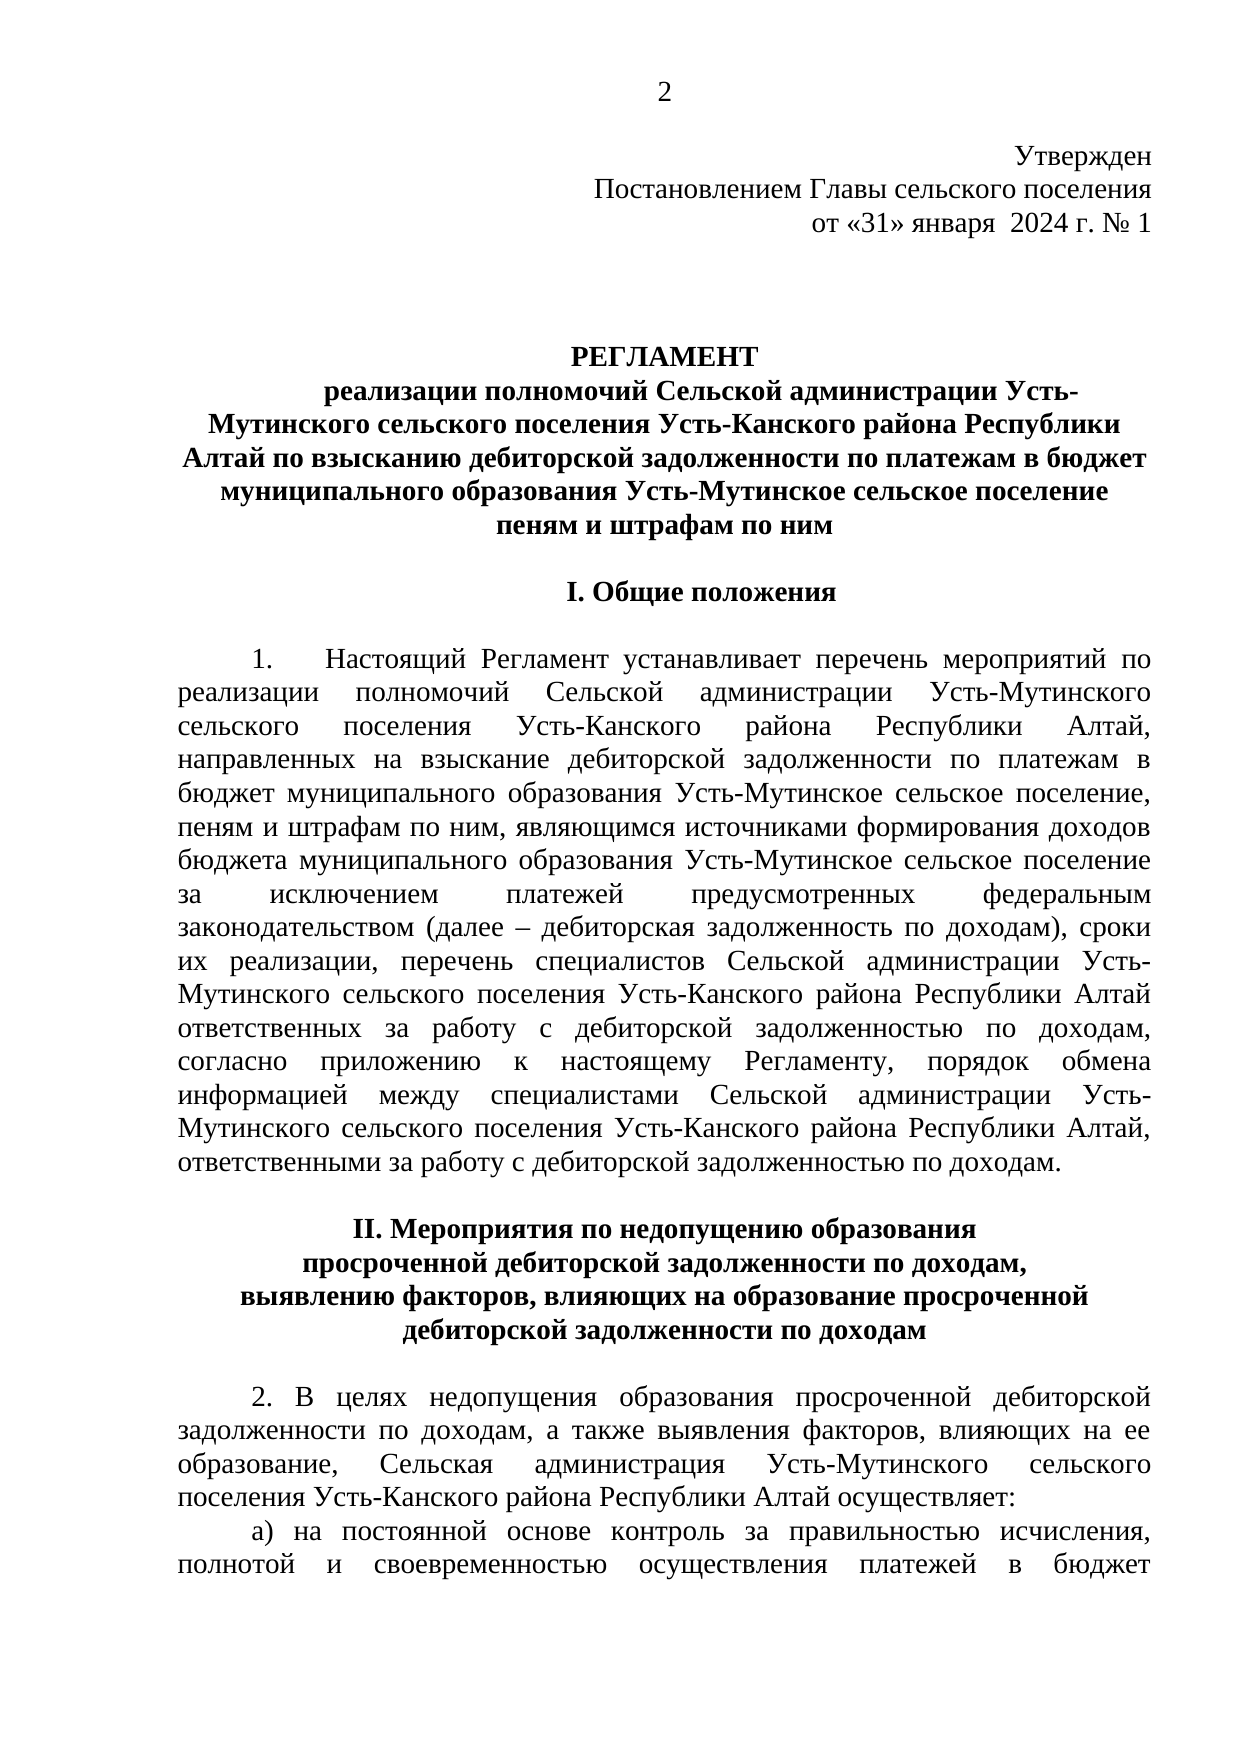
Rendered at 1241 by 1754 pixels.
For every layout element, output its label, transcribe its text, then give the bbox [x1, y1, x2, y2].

text Постановлением Главы сельского поселения [177, 171, 1152, 205]
text I. Общие положения [177, 574, 1152, 607]
text Утвержден [177, 138, 1152, 171]
text просроченной дебиторской задолженности по доходам, [177, 1245, 1152, 1278]
text выявлению факторов, влияющих на образование просроченной дебиторской задолженности по доходам [177, 1278, 1152, 1345]
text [177, 1513, 1152, 1580]
text реализации полномочий Сельской администрации Усть-Мутинского сельского поселения Усть-Канского района Республики Алтай по взысканию дебиторской задолженности по платежам в бюджет муниципального образования Усть-Мутинское сельское поселение пеням и штрафам по ним [177, 373, 1152, 540]
text от «31» января 2024 г. № 1 [177, 205, 1152, 238]
text II. Мероприятия по недопущению образования [177, 1211, 1152, 1245]
list Настоящий Регламент устанавливает перечень мероприятий по реализации полномочий Сельской администрации Усть-Мутинского сельского поселения Усть-Канского района Республики Алтай, направленных на взыскание дебиторской задолженности по платежам в бюджет муниципального образования Усть-Мутинское сельское поселение, пеням и штрафам по ним, являющимся источниками формирования доходов бюджета муниципального образования Усть-Мутинское сельское поселение за исключением платежей предусмотренных федеральным законодательством (далее – дебиторская задолженность по доходам), сроки их реализации, перечень специалистов Сельской администрации Усть-Мутинского сельского поселения Усть-Канского района Республики Алтай ответственных за работу с дебиторской задолженностью по доходам, согласно приложению к настоящему Регламенту, порядок обмена информацией между специалистами Сельской администрации Усть-Мутинского сельского поселения Усть-Канского района Республики Алтай, ответственными за работу с дебиторской задолженностью по доходам. [177, 641, 1152, 1178]
text РЕГЛАМЕНТ [177, 339, 1152, 373]
text 2. В целях недопущения образования просроченной дебиторской задолженности по доходам, а также выявления факторов, влияющих на ее образование, Сельская администрация Усть-Мутинского сельского поселения Усть-Канского района Республики Алтай осуществляет: [177, 1379, 1152, 1513]
